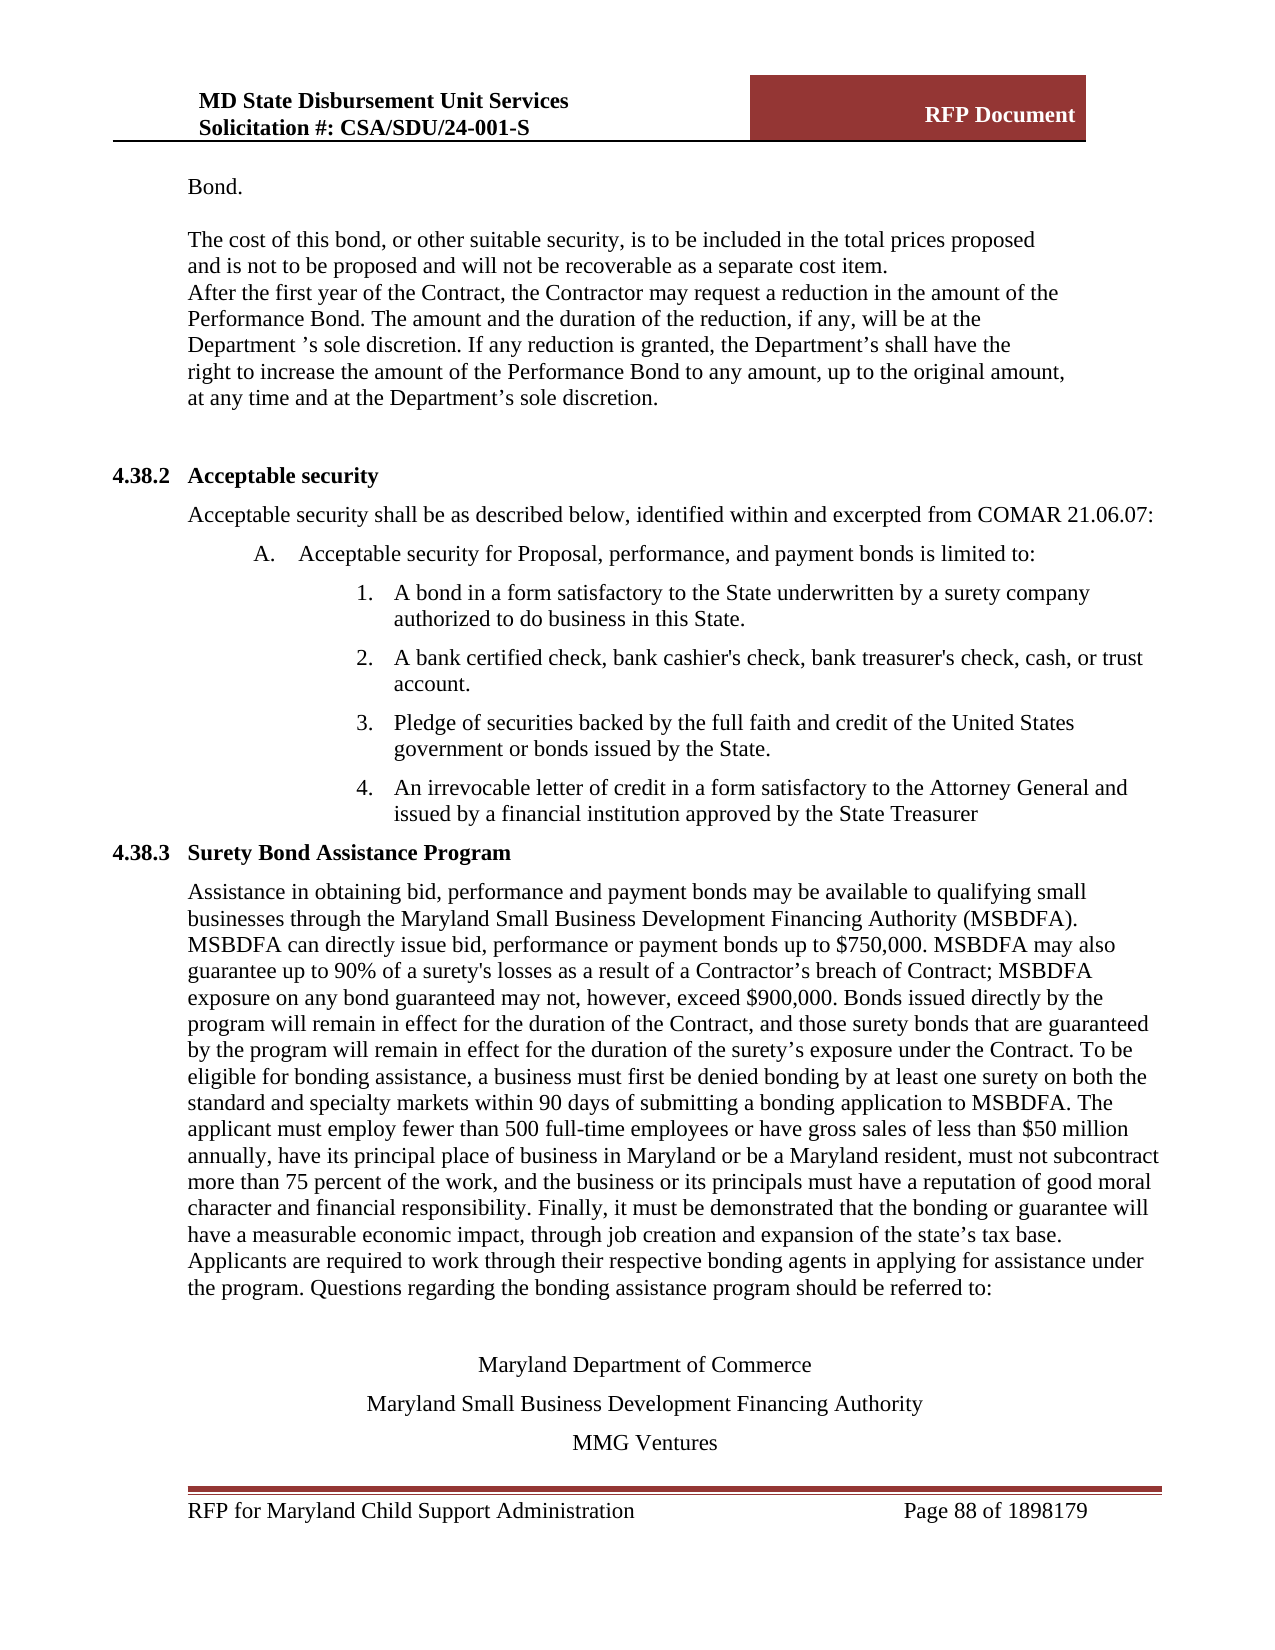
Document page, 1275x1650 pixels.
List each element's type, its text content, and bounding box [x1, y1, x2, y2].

text Acceptable security shall be as described below, identified within and excerpted from COMAR 21.06.07: [187, 501, 1162, 527]
text MMG Ventures [127, 1429, 1162, 1455]
list Acceptable security for Proposal, performance, and payment bonds is limited to: [253, 540, 1162, 566]
text Department ’s sole discretion. If any reduction is granted, the Department’s shall have the [187, 332, 1162, 358]
text right to increase the amount of the Performance Bond to any amount, up to the original amount, [187, 358, 1162, 384]
list Surety Bond Assistance Program [112, 839, 1162, 866]
list An irrevocable letter of credit in a form satisfactory to the Attorney General and issued by a financial institution approved by the State Treasurer [356, 774, 1162, 827]
text The cost of this bond, or other suitable security, is to be included in the total prices proposed [187, 226, 1162, 252]
text Maryland Small Business Development Financing Authority [127, 1390, 1162, 1416]
list A bond in a form satisfactory to the State underwritten by a surety company authorized to do business in this State. [356, 578, 1162, 631]
text Assistance in obtaining bid, performance and payment bonds may be available to qualifying small businesses through the Maryland Small Business Development Financing Authority (MSBDFA). MSBDFA can directly issue bid, performance or payment bonds up to $750,000. MSBDFA may also guarantee up to 90% of a surety's losses as a result of a Contractor’s breach of Contract; MSBDFA exposure on any bond guaranteed may not, however, exceed $900,000. Bonds issued directly by the program will remain in effect for the duration of the Contract, and those surety bonds that are guaranteed by the program will remain in effect for the duration of the surety’s exposure under the Contract. To be eligible for bonding assistance, a business must first be denied bonding by at least one surety on both the standard and specialty markets within 90 days of submitting a bonding application to MSBDFA. The applicant must employ fewer than 500 full-time employees or have gross sales of less than $50 million annually, have its principal place of business in Maryland or be a Maryland resident, must not subcontract more than 75 percent of the work, and the business or its principals must have a reputation of good moral character and financial responsibility. Finally, it must be demonstrated that the bonding or guarantee will have a measurable economic impact, through job creation and expansion of the state’s tax base. Applicants are required to work through their respective bonding agents in applying for assistance under the program. Questions regarding the bonding assistance program should be referred to: [187, 878, 1162, 1300]
text Bond. [187, 173, 1162, 200]
list A bank certified check, bank cashier's check, bank treasurer's check, cash, or trust account. [356, 644, 1162, 696]
text Maryland Department of Commerce [127, 1351, 1162, 1378]
text Performance Bond. The amount and the duration of the reduction, if any, will be at the [187, 305, 1162, 332]
text at any time and at the Department’s sole discretion. [187, 384, 1162, 411]
text and is not to be proposed and will not be recoverable as a separate cost item. [187, 252, 1162, 279]
list Acceptable security [112, 462, 1162, 488]
list Pledge of securities backed by the full faith and credit of the United States government or bonds issued by the State. [356, 709, 1162, 762]
text After the first year of the Contract, the Contractor may request a reduction in the amount of the [187, 279, 1162, 305]
